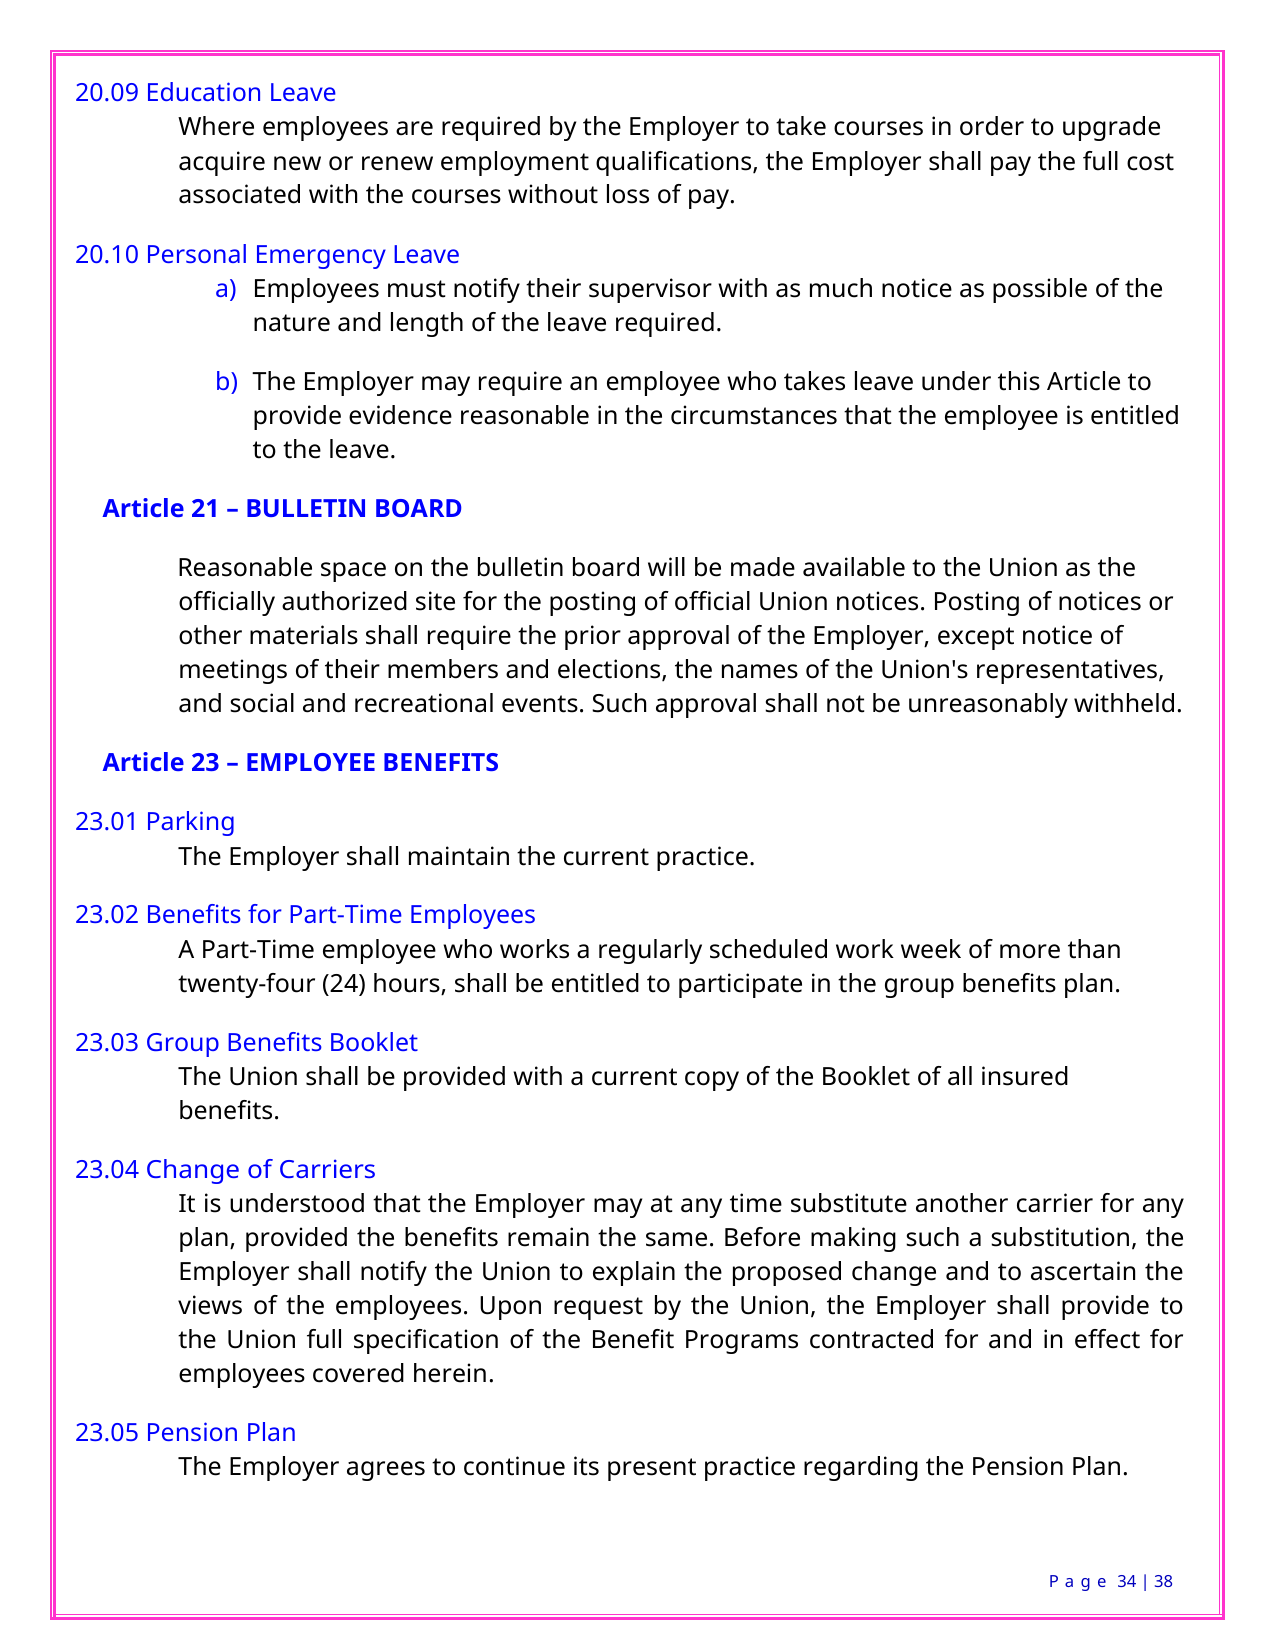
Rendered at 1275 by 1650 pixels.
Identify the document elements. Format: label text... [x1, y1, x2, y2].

text A Part-Time employee who works a regularly scheduled work week of more than twenty-four (24) hours, shall be entitled to participate in the group benefits plan. [178, 931, 1200, 999]
text The Union shall be provided with a current copy of the Booklet of all insured benefits. [178, 1058, 1110, 1127]
text Reasonable space on the bulletin board will be made available to the Union as the officially authorized site for the posting of official Union notices. Posting of notices or other materials shall require the prior approval of the Employer, except notice of meetings of their members and elections, the names of the Union's representatives, and social and recreational events. Such approval shall not be unreasonably withheld. [177, 550, 1200, 720]
subtitle 23.01 Parking [75, 804, 1200, 838]
text It is understood that the Employer may at any time substitute another carrier for any plan, provided the benefits remain the same. Before making such a substitution, the Employer shall notify the Union to explain the proposed change and to ascertain the views of the employees. Upon request by the Union, the Employer shall provide to the Union full specification of the Benefit Programs contracted for and in effect for employees covered herein. [178, 1186, 1185, 1390]
subtitle 20.10 Personal Emergency Leave [75, 236, 1200, 270]
text The Employer shall maintain the current practice. [103, 838, 1200, 872]
text The Employer agrees to continue its present practice regarding the Pension Plan. [178, 1449, 1200, 1483]
subtitle 23.03 Group Benefits Booklet [75, 1024, 1200, 1058]
subtitle 23.04 Change of Carriers [75, 1152, 1200, 1186]
list Employees must notify their supervisor with as much notice as possible of the nature and length of the leave required. [215, 270, 1200, 338]
subtitle Article 21 – BULLETIN BOARD [102, 491, 1200, 525]
subtitle 23.05 Pension Plan [75, 1415, 1200, 1449]
subtitle 23.02 Benefits for Part-Time Employees [75, 897, 1200, 931]
text Where employees are required by the Employer to take courses in order to upgrade acquire new or renew employment qualifications, the Employer shall pay the full cost associated with the courses without loss of pay. [178, 109, 1200, 211]
subtitle 20.09 Education Leave [75, 75, 1200, 109]
list The Employer may require an employee who takes leave under this Article to provide evidence reasonable in the circumstances that the employee is entitled to the leave. [215, 363, 1200, 466]
subtitle Article 23 – EMPLOYEE BENEFITS [102, 745, 1200, 779]
